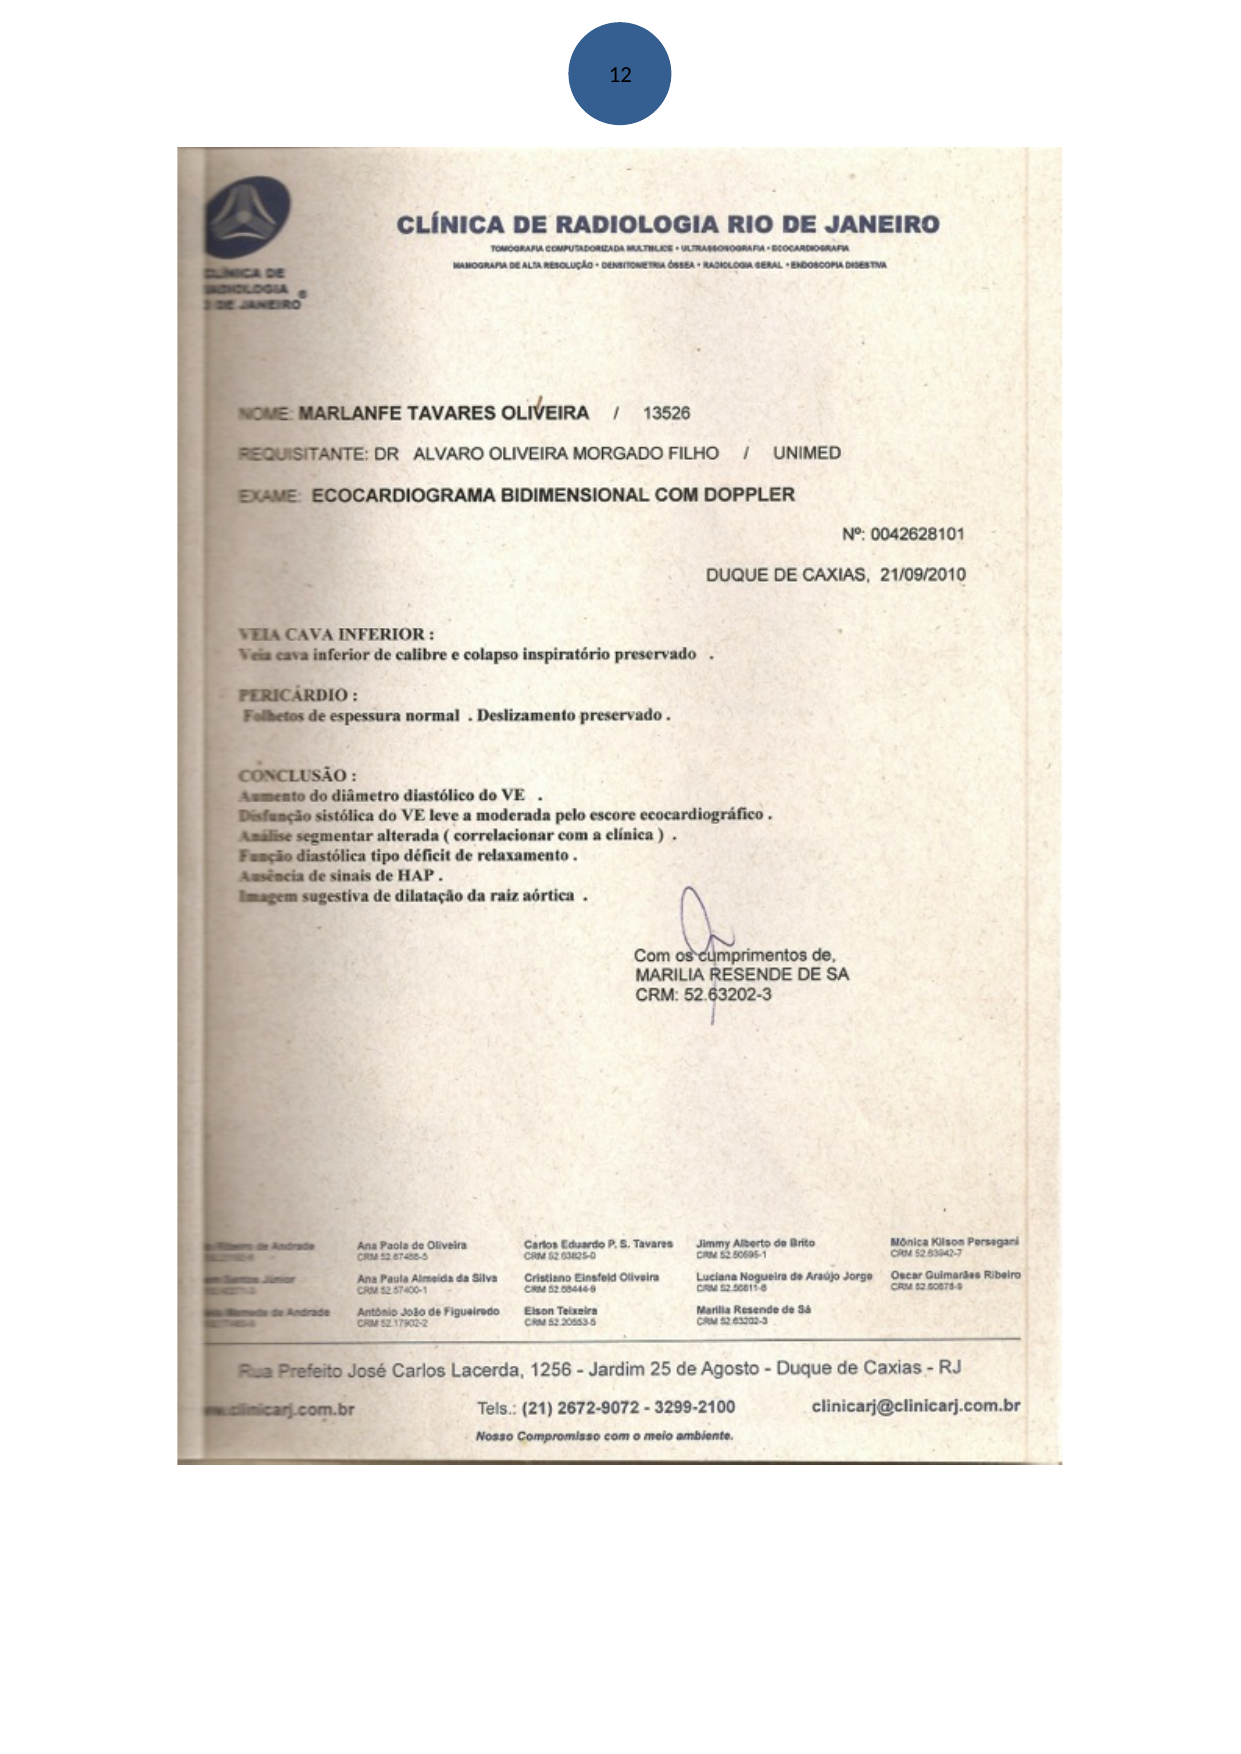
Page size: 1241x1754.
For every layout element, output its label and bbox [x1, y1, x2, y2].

picture [177, 147, 1063, 1465]
